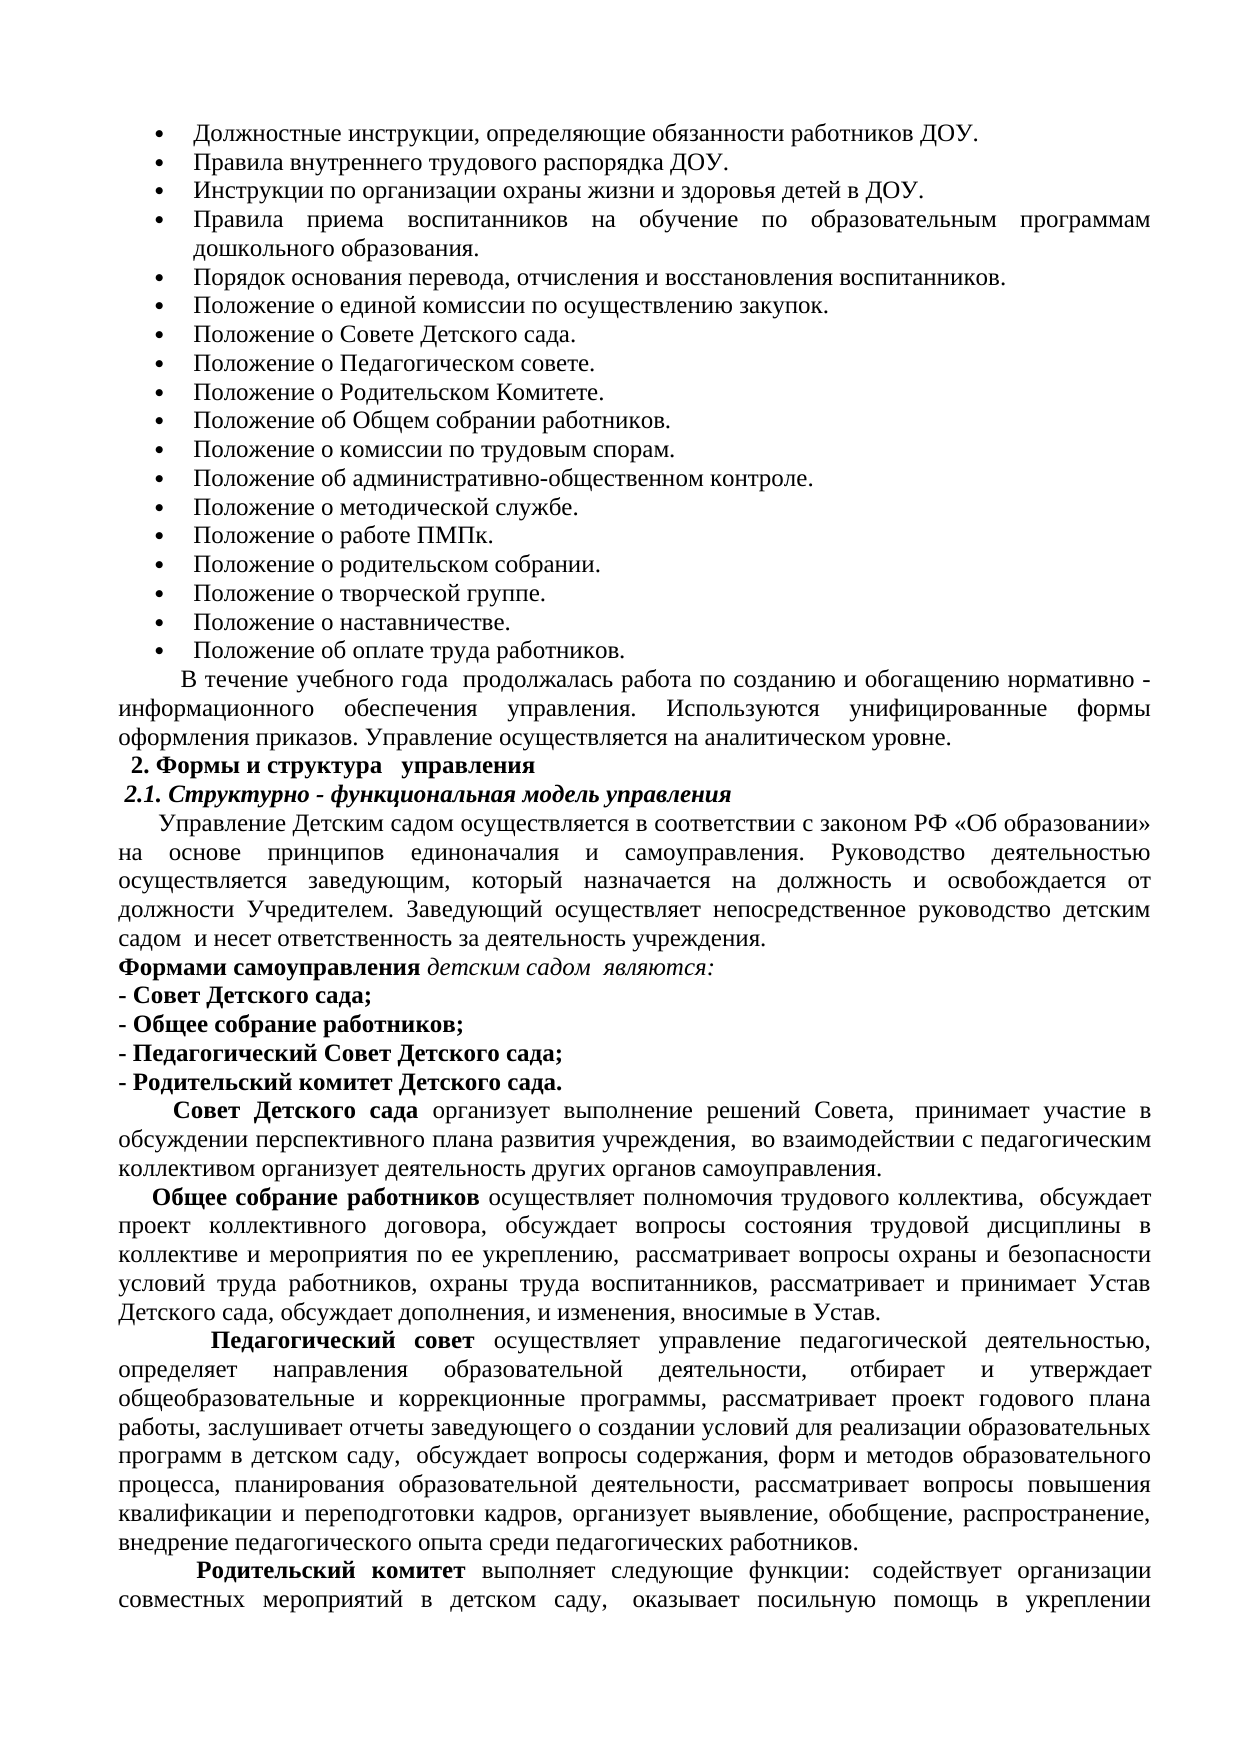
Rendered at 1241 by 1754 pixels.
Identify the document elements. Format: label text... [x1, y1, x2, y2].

list Положение об Общем собрании работников. [156, 406, 1152, 434]
list Положение о Совете Детского сада. [156, 319, 1152, 348]
list Положение о методической службе. [156, 492, 1152, 521]
text В течение учебного года продолжалась работа по созданию и обогащению нормативно - информационного обеспечения управления. Используются унифицированные формы оформления приказов. Управление осуществляется на аналитическом уровне. [118, 664, 1152, 751]
list Положение о Родительском Комитете. [156, 377, 1152, 406]
list Положение об административно-общественном контроле. [156, 463, 1152, 492]
text Управление Детским садом осуществляется в соответствии с законом РФ «Об образовании» на основе принципов единоначалия и самоуправления. Руководство деятельностью осуществляется заведующим, который назначается на должность и освобождается от должности Учредителем. Заведующий осуществляет непосредственное руководство детским садом и несет ответственность за деятельность учреждения. [118, 808, 1152, 952]
list Положение о работе ПМПк. [156, 521, 1152, 549]
text Педагогический совет осуществляет управление педагогической деятельностью, определяет направления образовательной деятельности, отбирает и утверждает общеобразовательные и коррекционные программы, рассматривает проект годового плана работы, заслушивает отчеты заведующего о создании условий для реализации образовательных программ в детском саду, обсуждает вопросы содержания, форм и методов образовательного процесса, планирования образовательной деятельности, рассматривает вопросы повышения квалификации и переподготовки кадров, организует выявление, обобщение, распространение, внедрение педагогического опыта среди педагогических работников. [118, 1326, 1152, 1556]
list Положение о наставничестве. [156, 607, 1152, 636]
text - Общее собрание работников; [118, 1009, 1152, 1038]
list Правила приема воспитанников на обучение по образовательным программам дошкольного образования. [156, 204, 1152, 262]
text - Педагогический Совет Детского сада; [118, 1038, 1152, 1067]
list Положение об оплате труда работников. [156, 636, 1152, 664]
text - Родительский комитет Детского сада. [118, 1067, 1152, 1096]
list Положение о Педагогическом совете. [156, 348, 1152, 377]
list Должностные инструкции, определяющие обязанности работников ДОУ. [156, 118, 1152, 147]
text Совет Детского сада организует выполнение решений Совета, принимает участие в обсуждении перспективного плана развития учреждения, во взаимодействии с педагогическим коллективом организует деятельность других органов самоуправления. [118, 1096, 1152, 1182]
list Правила внутреннего трудового распорядка ДОУ. [156, 147, 1152, 176]
text Общее собрание работников осуществляет полномочия трудового коллектива, обсуждает проект коллективного договора, обсуждает вопросы состояния трудовой дисциплины в коллективе и мероприятия по ее укреплению, рассматривает вопросы охраны и безопасности условий труда работников, охраны труда воспитанников, рассматривает и принимает Устав Детского сада, обсуждает дополнения, и изменения, вносимые в Устав. [118, 1182, 1152, 1326]
list Положение о единой комиссии по осуществлению закупок. [156, 291, 1152, 319]
list Порядок основания перевода, отчисления и восстановления воспитанников. [156, 262, 1152, 291]
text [118, 1556, 1152, 1613]
list Положение о комиссии по трудовым спорам. [156, 434, 1152, 463]
list Положение о родительском собрании. [156, 549, 1152, 578]
text 2.1. Структурно - функциональная модель управления [118, 779, 1152, 808]
text 2. Формы и структура управления [118, 751, 1152, 779]
list Положение о творческой группе. [156, 578, 1152, 607]
text - Совет Детского сада; [118, 981, 1152, 1009]
text Формами самоуправления детским садом являются: [118, 952, 1152, 981]
list Инструкции по организации охраны жизни и здоровья детей в ДОУ. [156, 176, 1152, 204]
